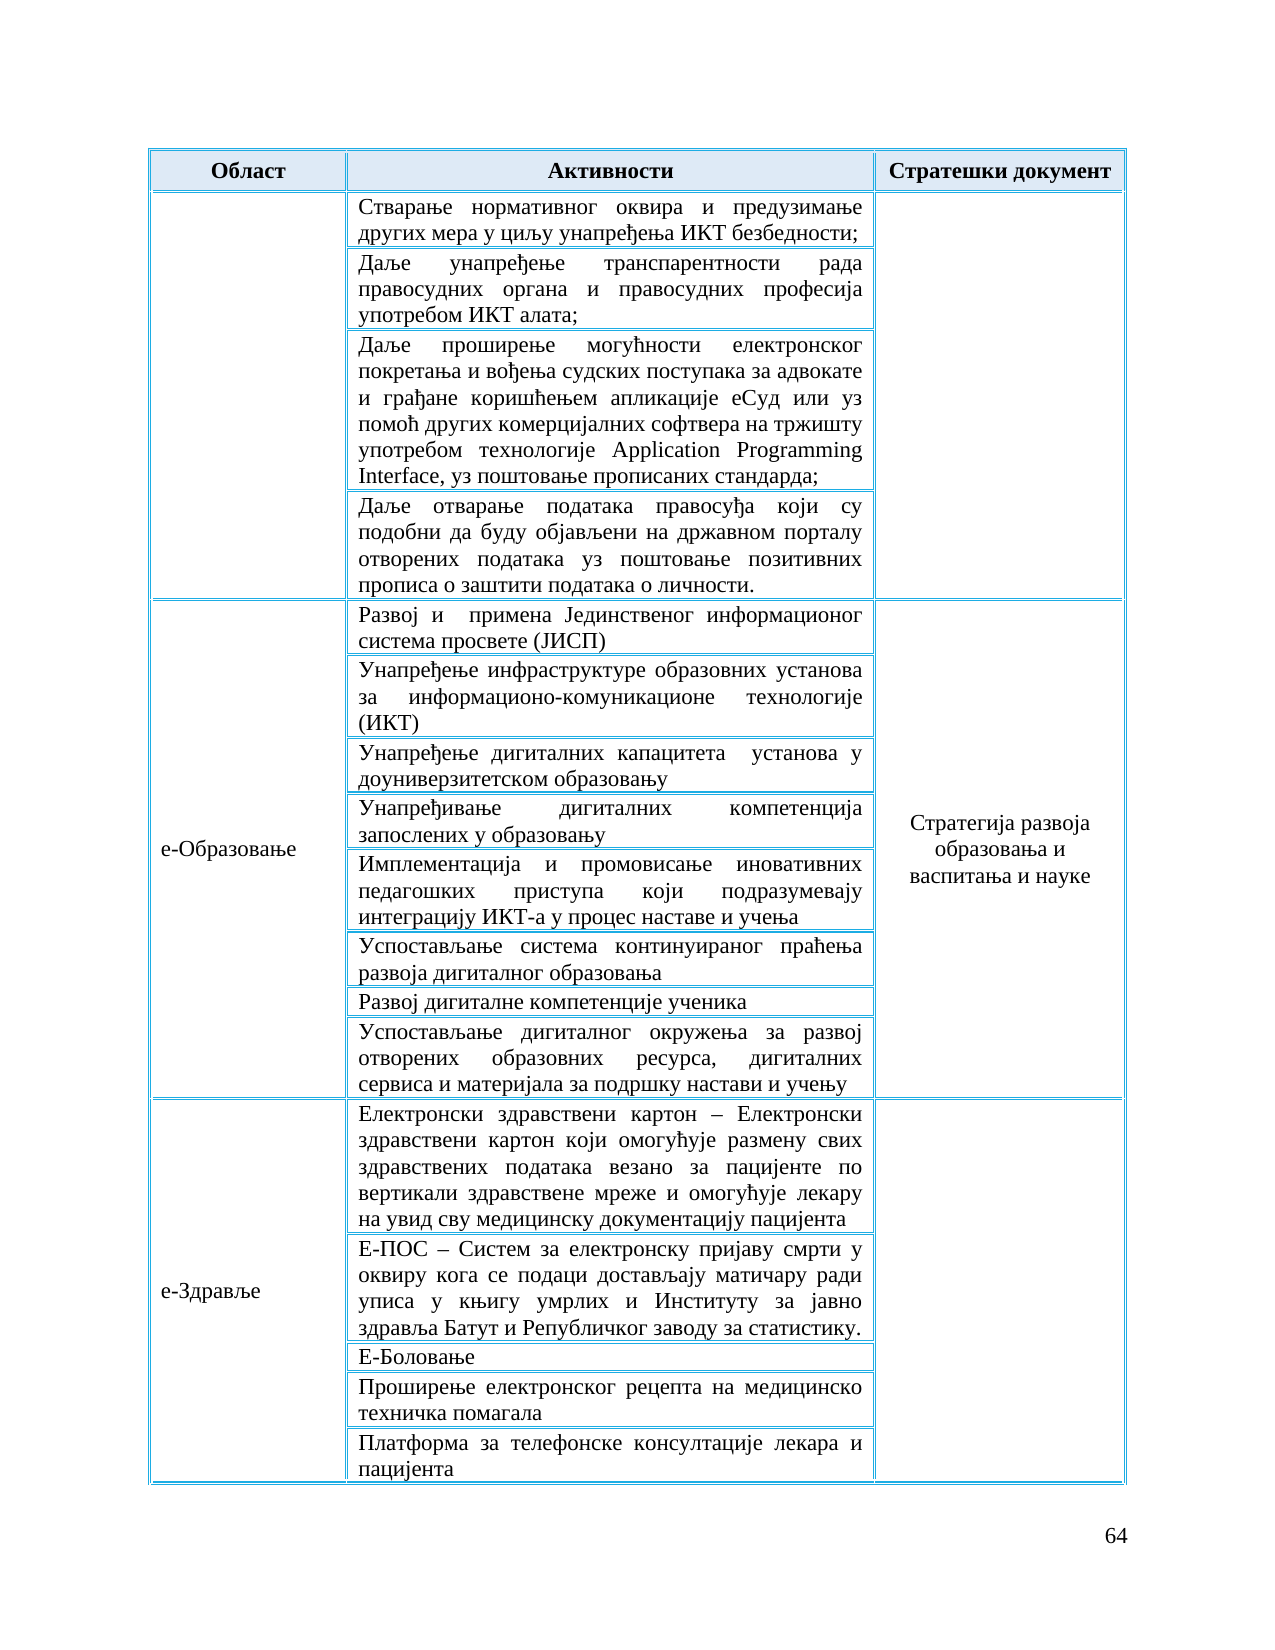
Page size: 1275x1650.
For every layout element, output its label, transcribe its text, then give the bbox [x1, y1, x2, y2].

table_cell Даље отварање података правосуђа који су подобни да буду објављени на државном порталу отворених података уз поштовање позитивних прописа о заштити података о личности. [348, 492, 873, 597]
table_cell Проширење електронског рецепта на медицинско техничка помагала [348, 1373, 873, 1426]
table_header Област [151, 149, 347, 190]
table_cell Електронски здравствени картон – Електронски здравствени картон који омогућује размену свих здравствених података везано за пацијенте по вертикали здравствене мреже и омогућује лекару на увид сву медицинску документацију пацијента [348, 1100, 873, 1232]
table_cell Стратегија развоја образовања и васпитања и науке [876, 598, 1124, 1097]
table_cell Имплементација и промовисање иновативних педагошких приступа који подразумевају интеграцију ИКТ-а у процес наставе и учења [348, 850, 873, 929]
table_cell Успостављање дигиталног окружења за развој отворених образовних ресурса, дигиталних сервиса и материјала за подршку настави и учењу [348, 1018, 873, 1097]
table_cell Даље проширење могућности електронског покретања и вођења судских поступака за адвокате и грађане коришћењем апликације еСуд или уз помоћ других комерцијалних софтвера на тржишту употребом технологије Application Programming Interface, уз поштовање прописаних стандарда; [348, 331, 873, 489]
table_cell Унапређење инфраструктуре образовних установа за информационо-комуникационе технологије (ИКТ) [348, 656, 873, 736]
table_cell Унапређивање дигиталних компетенција запослених у образовању [348, 795, 873, 847]
table_header Стратешки документ [874, 151, 1124, 190]
table_cell Платформа за телефонске консултације лекара и пацијента [347, 1429, 874, 1481]
table_cell [874, 1097, 1124, 1481]
table_cell Развој дигиталне компетенције ученика [348, 988, 873, 1015]
table_cell Даље унапређење транспарентности рада правосудних органа и правосудних професија употребом ИКТ алата; [348, 249, 873, 328]
table_cell е-Образовање [151, 598, 345, 1097]
table_cell Успостављање система континуираног праћења развоја дигиталног образовања [348, 933, 873, 985]
table_header Активности [347, 151, 874, 190]
table_cell Е-ПОС – Систем за електронску пријаву смрти у оквиру кога се подаци достављају матичару ради уписа у књигу умрлих и Институту за јавно здравља Батут и Републичког заводу за статистику. [348, 1235, 873, 1340]
table_cell Е-Боловање [348, 1344, 873, 1370]
table_cell е-Здравље [151, 1097, 347, 1481]
table_cell Стварање нормативног оквира и предузимање других мера у циљу унапређења ИКТ безбедности; [348, 193, 873, 246]
table_cell Унапређење дигиталних капацитета установа у доуниверзитетском образовању [348, 739, 873, 791]
table_cell Развој и примена Јединственог информационог система просвете (ЈИСП) [348, 601, 873, 653]
